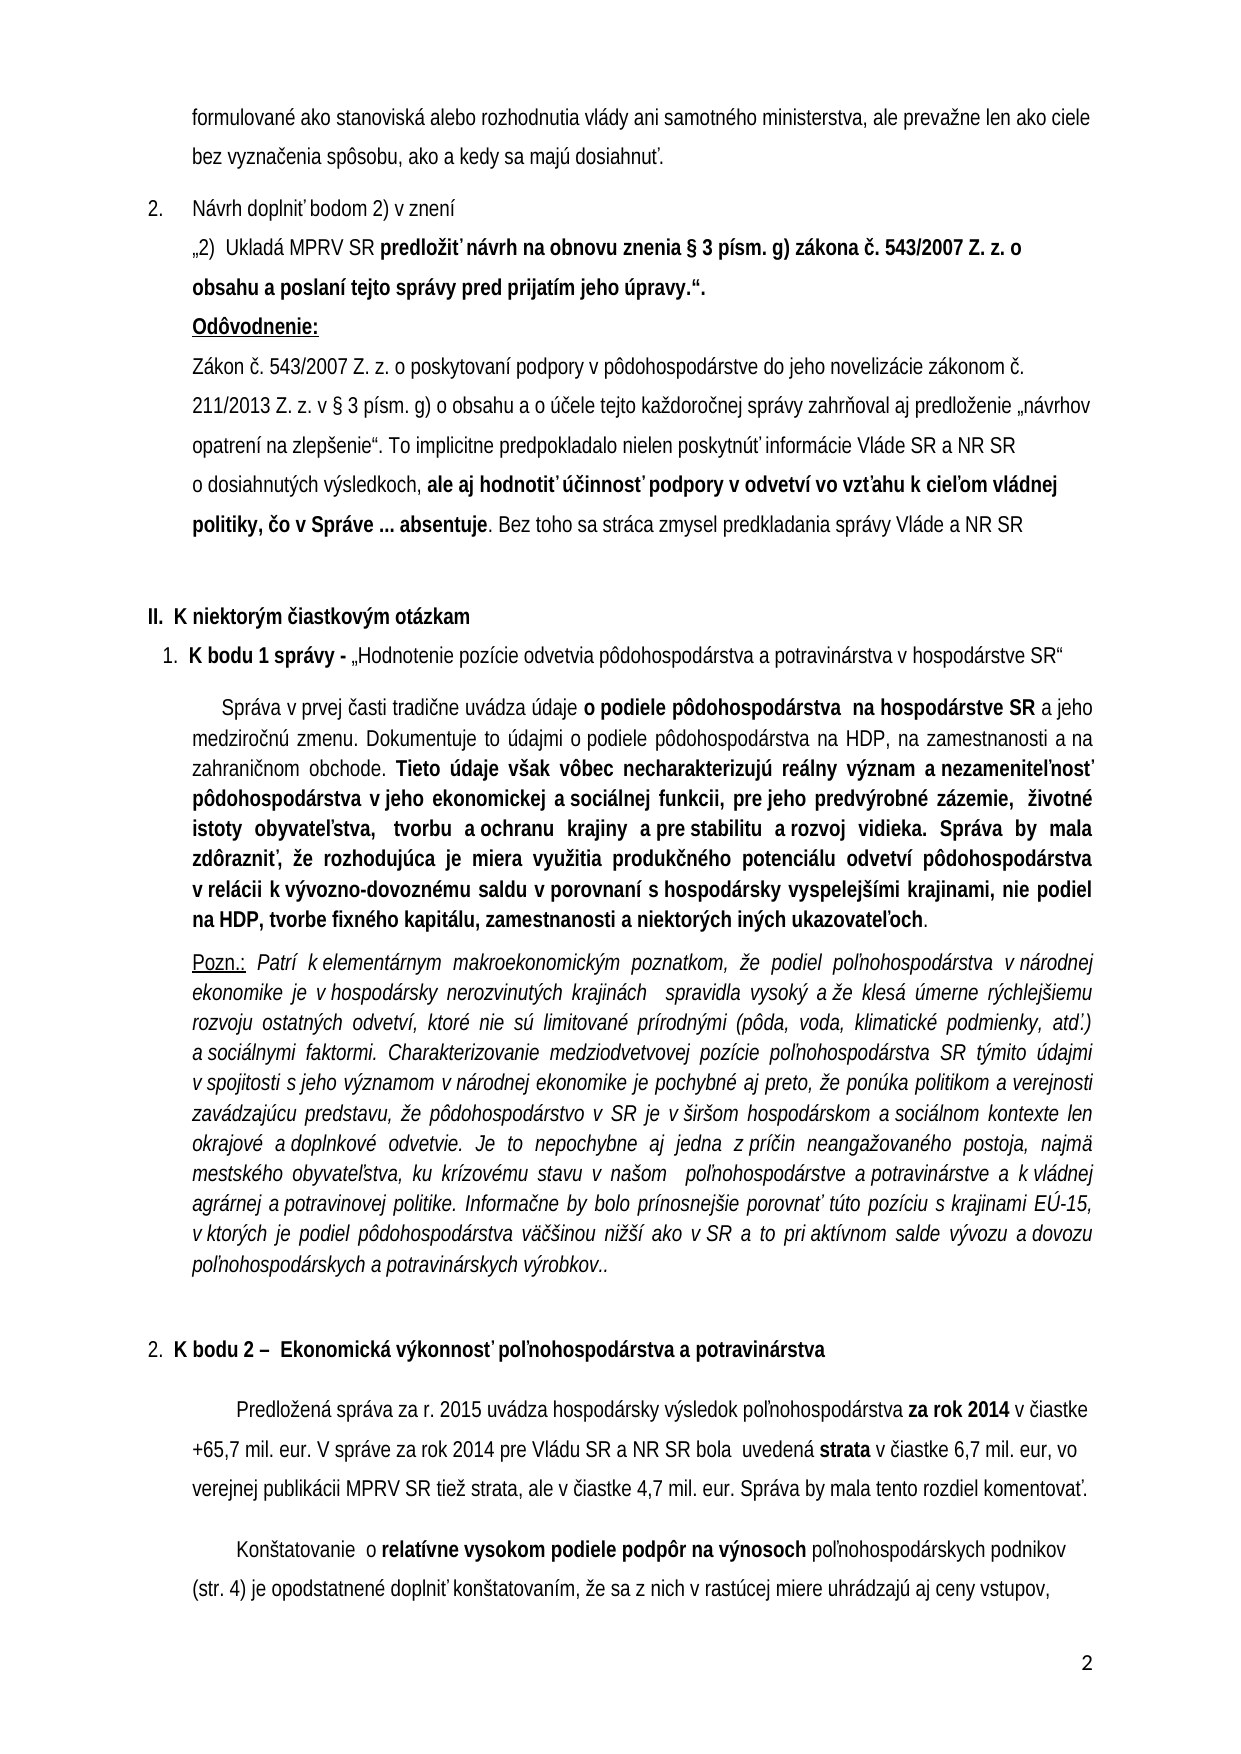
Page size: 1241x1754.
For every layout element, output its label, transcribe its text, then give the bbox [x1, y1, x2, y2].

list Zákon č. 543/2007 Z. z. o poskytovaní podpory v pôdohospodárstve do jeho novelizácie zákonom č. 211/2013 Z. z. v § 3 písm. g) o obsahu a o účele tejto každoročnej správy zahrňoval aj predloženie „návrhov opatrení na zlepšenie“. To implicitne predpokladalo nielen poskytnúť informácie Vláde SR a NR SR o dosiahnutých výsledkoch, ale aj hodnotiť účinnosť podpory v odvetví vo vzťahu k cieľom vládnej politiky, čo v Správe ... absentuje. Bez toho sa stráca zmysel predkladania správy Vláde a NR SR [192, 353, 1093, 537]
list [192, 103, 1093, 169]
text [192, 1536, 1093, 1601]
list II. K niektorým čiastkovým otázkam [148, 603, 1093, 629]
text Pozn.: Patrí k elementárnym makroekonomickým poznatkom, že podiel poľnohospodárstva v národnej ekonomike je v hospodársky nerozvinutých krajinách spravidla vysoký a že klesá úmerne rýchlejšiemu rozvoju ostatných odvetví, ktoré nie sú limitované prírodnými (pôda, voda, klimatické podmienky, atď.) a sociálnymi faktormi. Charakterizovanie medziodvetvovej pozície poľnohospodárstva SR týmito údajmi v spojitosti s jeho významom v národnej ekonomike je pochybné aj preto, že ponúka politikom a verejnosti zavádzajúcu predstavu, že pôdohospodárstvo v SR je v širšom hospodárskom a sociálnom kontexte len okrajové a doplnkové odvetvie. Je to nepochybne aj jedna z príčin neangažovaného postoja, najmä mestského obyvateľstva, ku krízovému stavu v našom poľnohospodárstve a potravinárstve a k vládnej agrárnej a potravinovej politike. Informačne by bolo prínosnejšie porovnať túto pozíciu s krajinami EÚ-15, v ktorých je podiel pôdohospodárstva väčšinou nižší ako v SR a to pri aktívnom salde vývozu a dovozu poľnohospodárskych a potravinárskych výrobkov.. [192, 948, 1093, 1277]
list Odôvodnenie: [192, 313, 1093, 340]
list „2) Ukladá MPRV SR predložiť návrh na obnovu znenia § 3 písm. g) zákona č. 543/2007 Z. z. o obsahu a poslaní tejto správy pred prijatím jeho úpravy.“. [192, 234, 1093, 300]
text Správa v prvej časti tradične uvádza údaje o podiele pôdohospodárstva na hospodárstve SR a jeho medziročnú zmenu. Dokumentuje to údajmi o podiele pôdohospodárstva na HDP, na zamestnanosti a na zahraničnom obchode. Tieto údaje však vôbec necharakterizujú reálny význam a nezameniteľnosť pôdohospodárstva v jeho ekonomickej a sociálnej funkcii, pre jeho predvýrobné zázemie, životné istoty obyvateľstva, tvorbu a ochranu krajiny a pre stabilitu a rozvoj vidieka. Správa by mala zdôrazniť, že rozhodujúca je miera využitia produkčného potenciálu odvetví pôdohospodárstva v relácii k vývozno-dovoznému saldu v porovnaní s hospodársky vyspelejšími krajinami, nie podiel na HDP, tvorbe fixného kapitálu, zamestnanosti a niektorých iných ukazovateľoch. [192, 694, 1093, 932]
text 2. K bodu 2 – Ekonomická výkonnosť poľnohospodárstva a potravinárstva [148, 1336, 1093, 1362]
list 2. Návrh doplniť bodom 2) v znení [148, 195, 1093, 221]
text Predložená správa za r. 2015 uvádza hospodársky výsledok poľnohospodárstva za rok 2014 v čiastke +65,7 mil. eur. V správe za rok 2014 pre Vládu SR a NR SR bola uvedená strata v čiastke 6,7 mil. eur, vo verejnej publikácii MPRV SR tiež strata, ale v čiastke 4,7 mil. eur. Správa by mala tento rozdiel komentovať. [192, 1396, 1093, 1502]
text 1. K bodu 1 správy - „Hodnotenie pozície odvetvia pôdohospodárstva a potravinárstva v hospodárstve SR“ [162, 642, 1093, 669]
